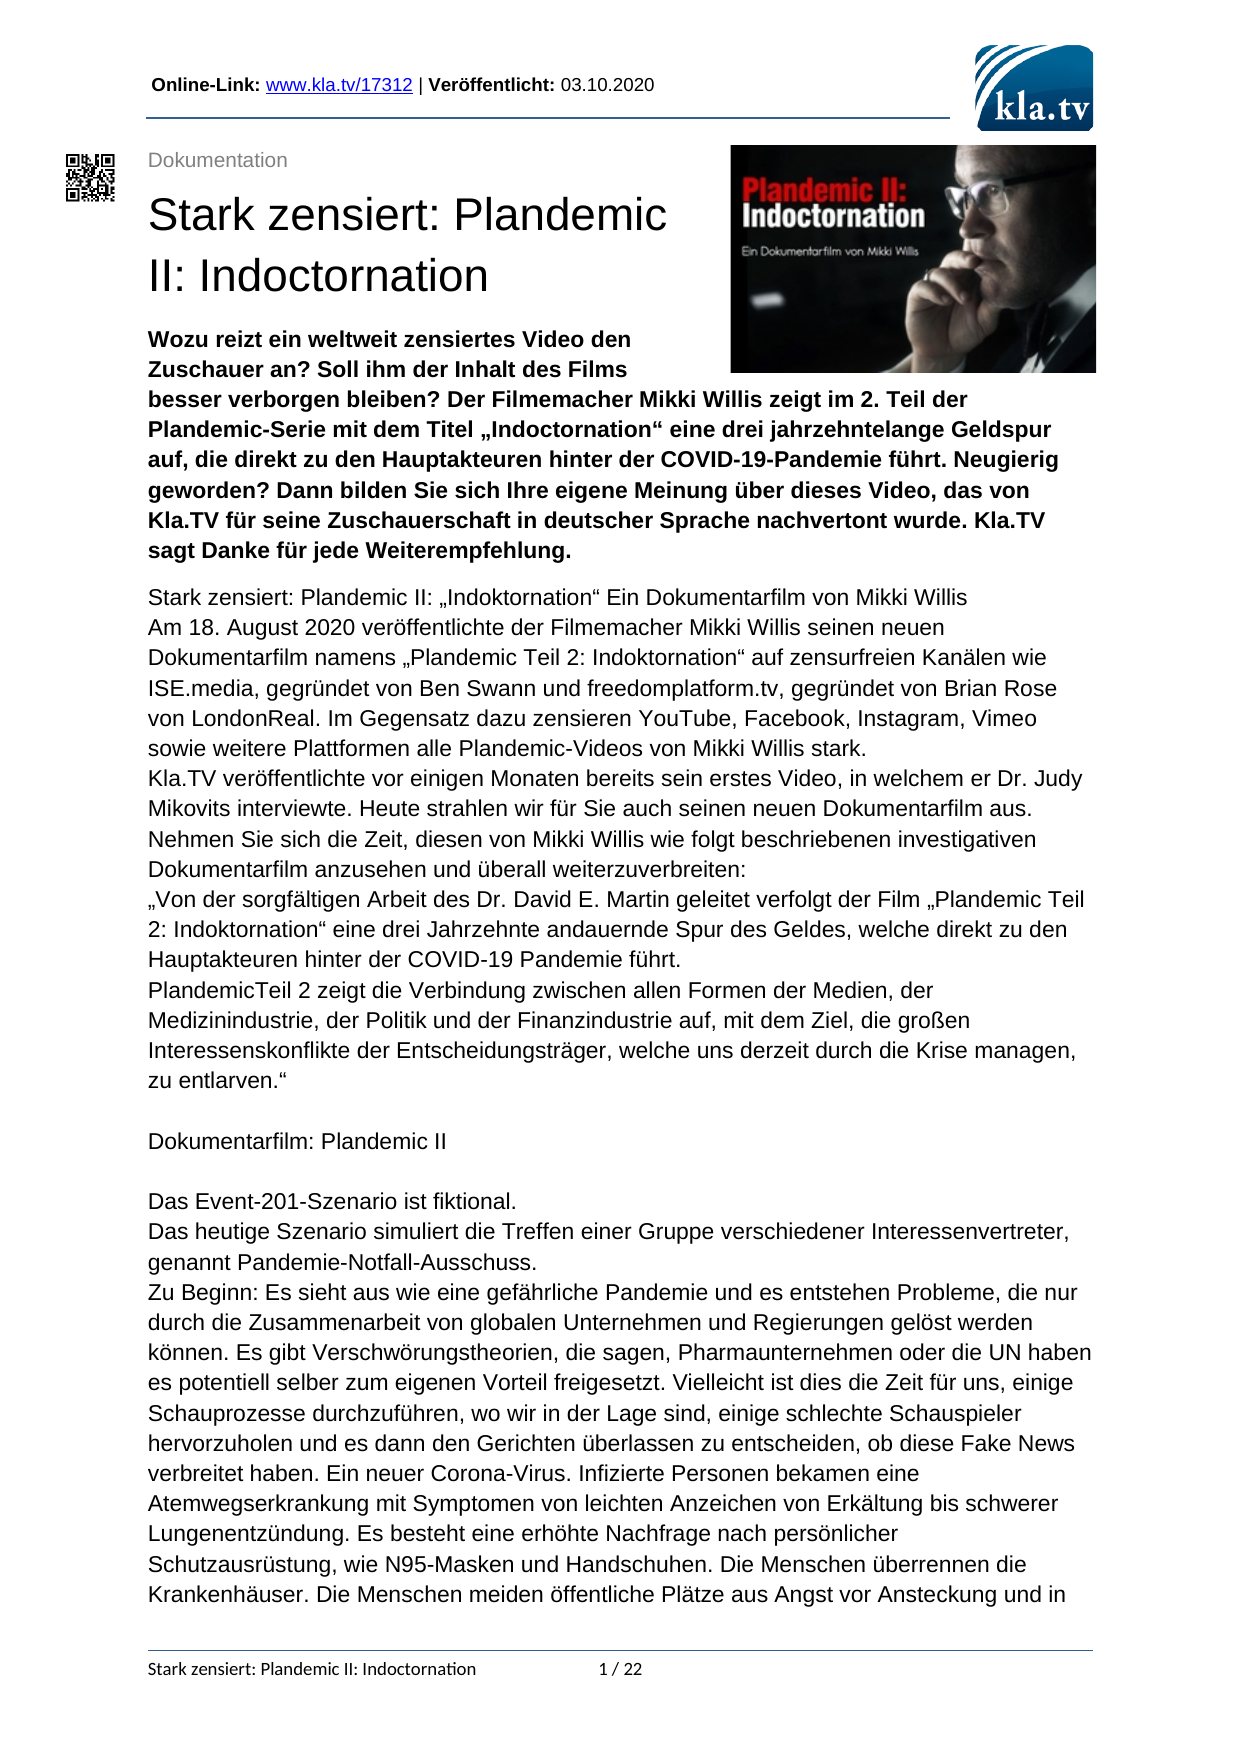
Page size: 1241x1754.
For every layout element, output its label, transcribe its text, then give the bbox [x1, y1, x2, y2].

text Stark zensiert: Plandemic II: Indoctornation [148, 188, 1093, 301]
text Wozu reizt ein weltweit zensiertes Video den Zuschauer an? Soll ihm der Inhalt des Films besser verborgen bleiben? Der Filmemacher Mikki Willis zeigt im 2. Teil der Plandemic-Serie mit dem Titel „Indoctornation“ eine drei jahrzehntelange Geldspur auf, die direkt zu den Hauptakteuren hinter der COVID-19-Pandemie führt. Neugierig geworden? Dann bilden Sie sich Ihre eigene Meinung über dieses Video, das von Kla.TV für seine Zuschauerschaft in deutscher Sprache nachvertont wurde. Kla.TV sagt Danke für jede Weiterempfehlung. [148, 326, 1093, 563]
text Dokumentation [148, 148, 1093, 172]
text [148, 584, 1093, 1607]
